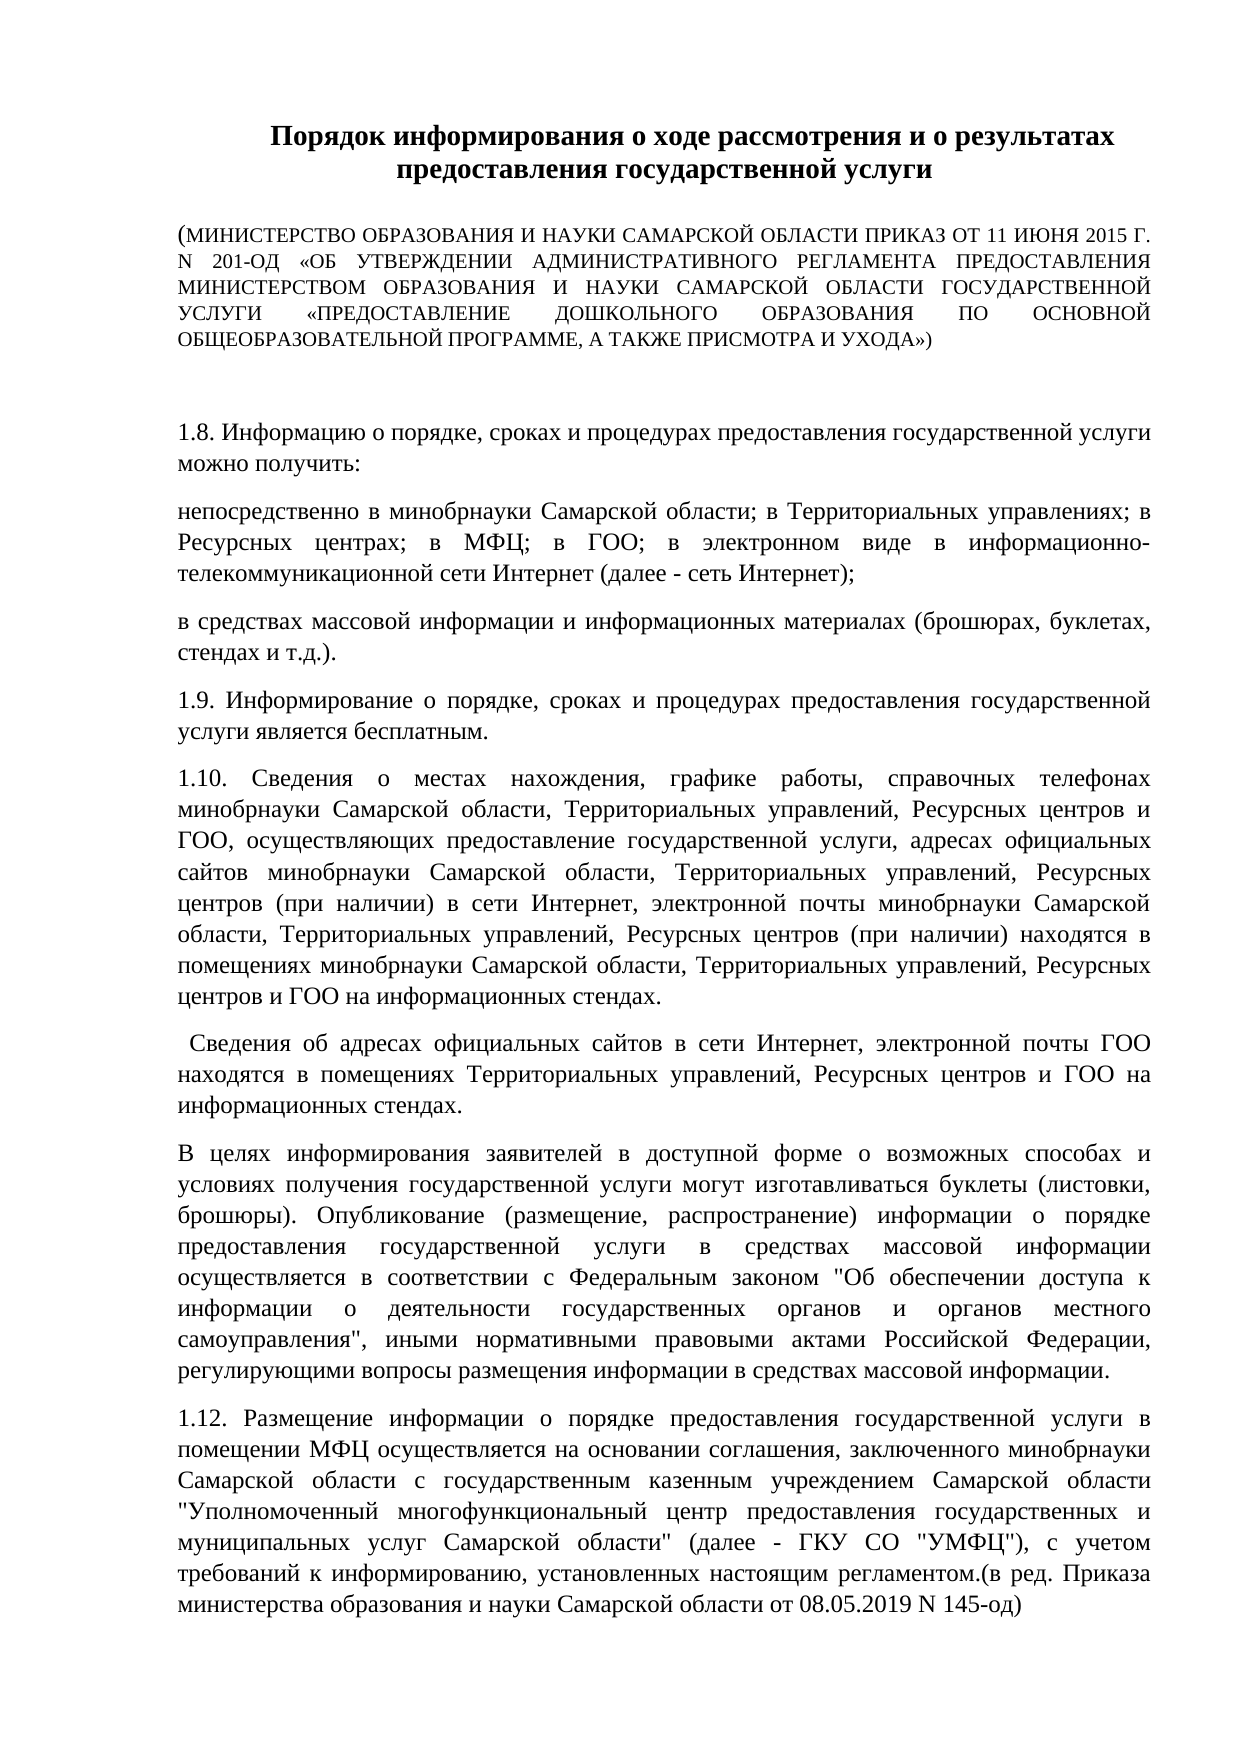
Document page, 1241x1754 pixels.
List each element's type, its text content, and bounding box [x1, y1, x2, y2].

text непосредственно в минобрнауки Самарской области; в Территориальных управлениях; в Ресурсных центрах; в МФЦ; в ГОО; в электронном виде в информационно-телекоммуникационной сети Интернет (далее - сеть Интернет); [177, 496, 1152, 587]
text в средствах массовой информации и информационных материалах (брошюрах, буклетах, стендах и т.д.). [177, 606, 1152, 666]
text 1.9. Информирование о порядке, сроках и процедурах предоставления государственной услуги является бесплатным. [177, 685, 1152, 744]
text (МИНИСТЕРСТВО ОБРАЗОВАНИЯ И НАУКИ САМАРСКОЙ ОБЛАСТИ ПРИКАЗ ОТ 11 ИЮНЯ 2015 Г. N 201-ОД «ОБ УТВЕРЖДЕНИИ АДМИНИСТРАТИВНОГО РЕГЛАМЕНТА ПРЕДОСТАВЛЕНИЯ МИНИСТЕРСТВОМ ОБРАЗОВАНИЯ И НАУКИ САМАРСКОЙ ОБЛАСТИ ГОСУДАРСТВЕННОЙ УСЛУГИ «ПРЕДОСТАВЛЕНИЕ ДОШКОЛЬНОГО ОБРАЗОВАНИЯ ПО ОСНОВНОЙ ОБЩЕОБРАЗОВАТЕЛЬНОЙ ПРОГРАММЕ, А ТАКЖЕ ПРИСМОТРА И УХОДА») [177, 219, 1152, 351]
text Сведения об адресах официальных сайтов в сети Интернет, электронной почты ГОО находятся в помещениях Территориальных управлений, Ресурсных центров и ГОО на информационных стендах. [177, 1028, 1152, 1119]
text 1.12. Размещение информации о порядке предоставления государственной услуги в помещении МФЦ осуществляется на основании соглашения, заключенного минобрнауки Самарской области с государственным казенным учреждением Самарской области "Уполномоченный многофункциональный центр предоставления государственных и муниципальных услуг Самарской области" (далее - ГКУ СО "УМФЦ"), с учетом требований к информированию, установленных настоящим регламентом.(в ред. Приказа министерства образования и науки Самарской области от 08.05.2019 N 145-од) [177, 1403, 1152, 1618]
text 1.10. Сведения о местах нахождения, графике работы, справочных телефонах минобрнауки Самарской области, Территориальных управлений, Ресурсных центров и ГОО, осуществляющих предоставление государственной услуги, адресах официальных сайтов минобрнауки Самарской области, Территориальных управлений, Ресурсных центров (при наличии) в сети Интернет, электронной почты минобрнауки Самарской области, Территориальных управлений, Ресурсных центров (при наличии) находятся в помещениях минобрнауки Самарской области, Территориальных управлений, Ресурсных центров и ГОО на информационных стендах. [177, 763, 1152, 1009]
text Порядок информирования о ходе рассмотрения и о результатах предоставления государственной услуги [177, 118, 1152, 185]
text В целях информирования заявителей в доступной форме о возможных способах и условиях получения государственной услуги могут изготавливаться буклеты (листовки, брошюры). Опубликование (размещение, распространение) информации о порядке предоставления государственной услуги в средствах массовой информации осуществляется в соответствии с Федеральным законом "Об обеспечении доступа к информации о деятельности государственных органов и органов местного самоуправления", иными нормативными правовыми актами Российской Федерации, регулирующими вопросы размещения информации в средствах массовой информации. [177, 1138, 1152, 1384]
text 1.8. Информацию о порядке, сроках и процедурах предоставления государственной услуги можно получить: [177, 417, 1152, 477]
